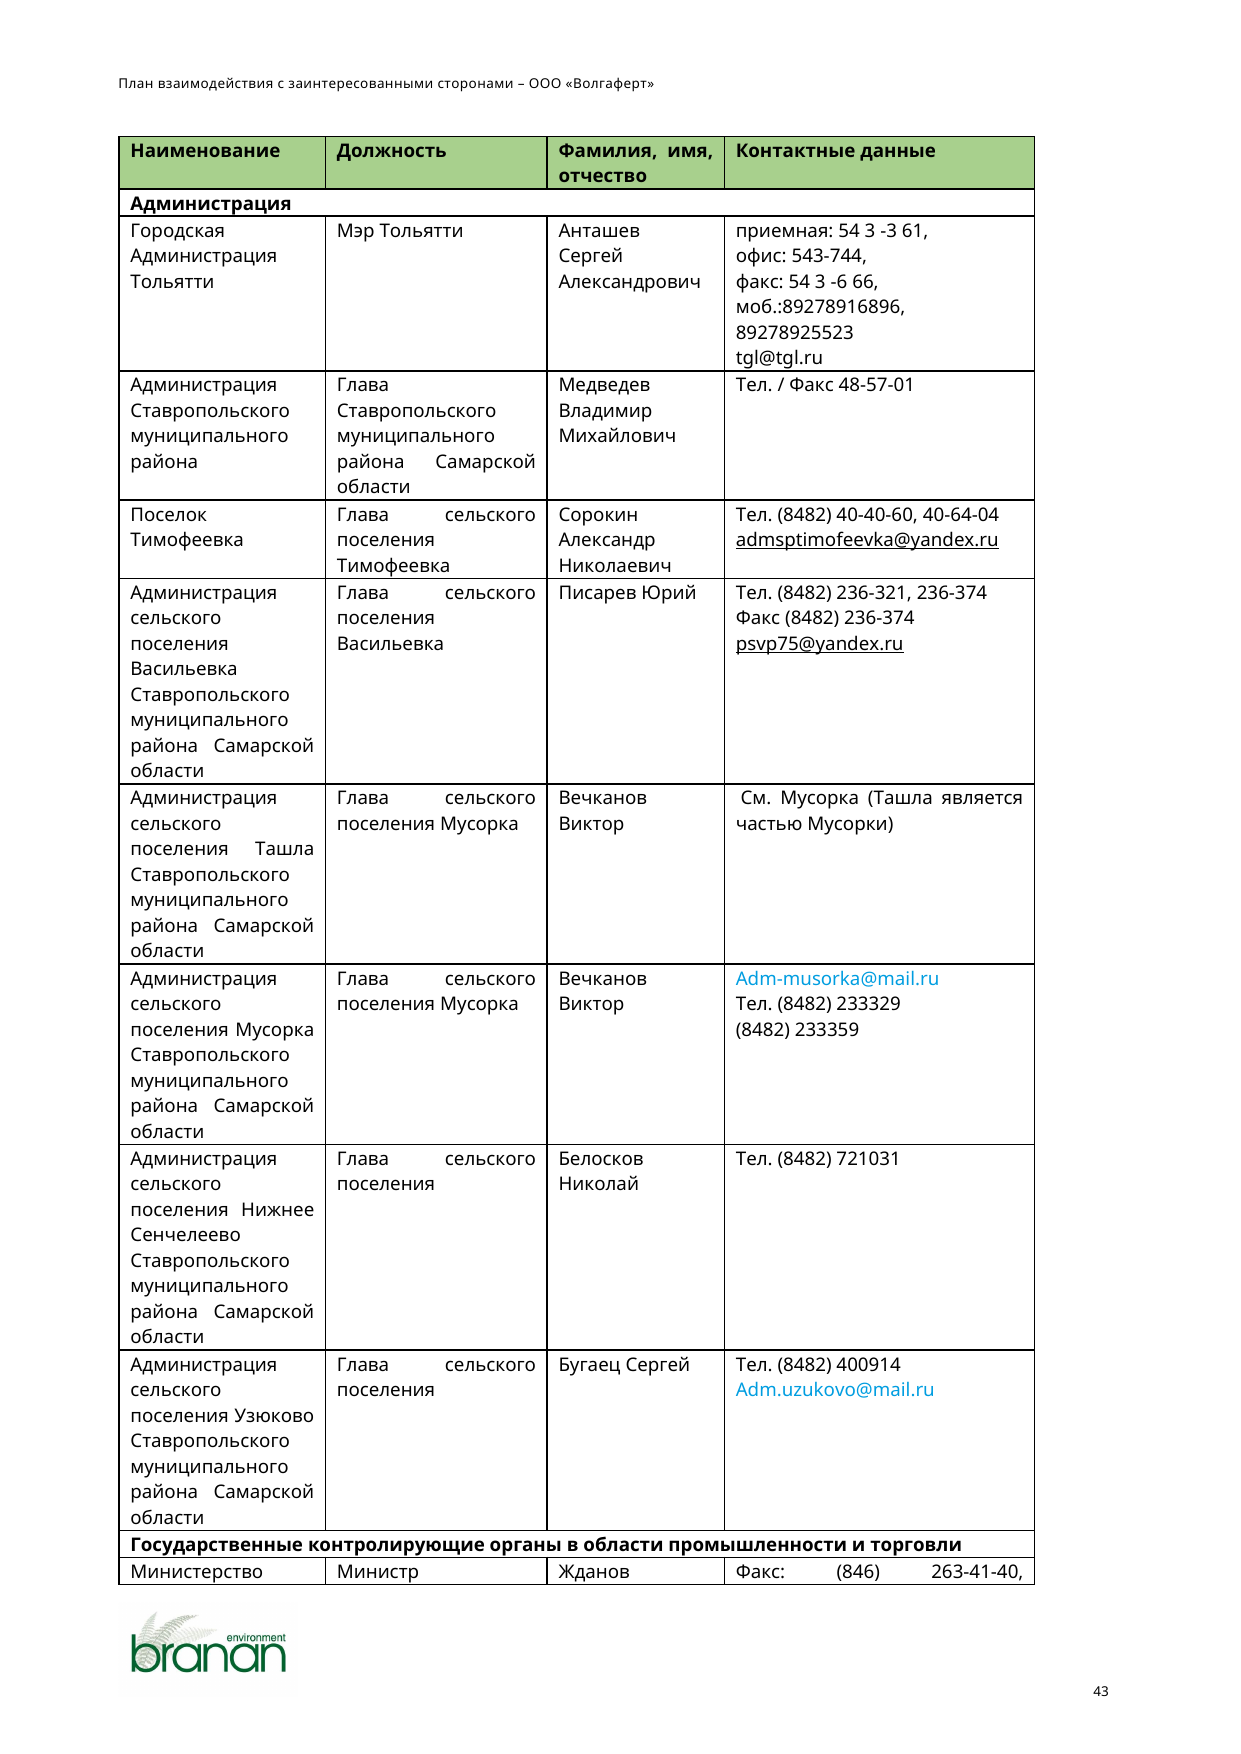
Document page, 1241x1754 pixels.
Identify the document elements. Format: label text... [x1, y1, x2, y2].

table_cell Тел. (8482) 721031 [725, 1145, 1034, 1349]
table_cell Глава сельского поселения Тимофеевка [326, 501, 546, 577]
table_cell Администрация сельского поселения Мусорка Ставропольского муниципального района Самарской области [120, 965, 325, 1143]
table_cell Глава сельского поселения [326, 1145, 546, 1349]
table_cell Тел. (8482) 236-321, 236-374 Факс (8482) 236-374 psvp75@yandex.ru [725, 579, 1034, 783]
table_cell Тел. / Факс 48-57-01 [725, 372, 1034, 499]
table_cell Администрация сельского поселения Ташла Ставропольского муниципального района Самарской области [120, 785, 325, 963]
table_header Контактные данные [725, 137, 1034, 188]
table_cell Администрация сельского поселения Васильевка Ставропольского муниципального района Самарской области [120, 579, 325, 783]
table_cell приемная: 54 3 -3 61, офис: 543-744, факс: 54 3 -6 66, моб.:89278916896, 89278925523 tgl@tgl.ru [725, 217, 1034, 370]
table_cell Глава сельского поселения Васильевка [326, 579, 546, 783]
table_cell Белосков Николай [548, 1145, 724, 1349]
table_cell Администрация сельского поселения Узюково Ставропольского муниципального района Самарской области [120, 1351, 325, 1529]
table_cell Администрация Ставропольского муниципального района [120, 372, 325, 499]
table_cell Анташев Сергей Александрович [548, 217, 724, 370]
table_cell Глава Ставропольского муниципального района Самарской области [326, 372, 546, 499]
table_cell Поселок Тимофеевка [120, 501, 325, 577]
table_cell Глава сельского поселения Мусорка [326, 785, 546, 963]
table_cell Городская Администрация Тольятти [120, 217, 325, 370]
picture [118, 1602, 299, 1697]
table_header Должность [326, 137, 546, 188]
table_cell Государственные контролирующие органы в области промышленности и торговли [120, 1531, 1034, 1557]
table_cell Вечканов Виктор [548, 965, 724, 1143]
table_cell Факс: (846) 263-41-40, приемная: (846) 263-41-35 моб.: 89276928360 помощник Алена Петрова моб.: 89170374097 minprom@samregion.ru [725, 1558, 1034, 1584]
table_cell Администрация сельского поселения Нижнее Сенчелеево Ставропольского муниципального района Самарской области [120, 1145, 325, 1349]
table_cell Глава сельского поселения [326, 1351, 546, 1529]
table_cell Бугаец Сергей [548, 1351, 724, 1529]
table_cell Жданов Михаил Николаевич [548, 1558, 724, 1584]
table_cell Администрация [120, 190, 1034, 215]
table_cell Вечканов Виктор [548, 785, 724, 963]
table_cell Медведев Владимир Михайлович [548, 372, 724, 499]
table_cell Писарев Юрий [548, 579, 724, 783]
table_cell Глава сельского поселения Мусорка [326, 965, 546, 1143]
table_cell Тел. (8482) 400914 Adm.uzukovo@mail.ru [725, 1351, 1034, 1529]
table_cell См. Мусорка (Ташла является частью Мусорки) [725, 785, 1034, 963]
table_header Наименование [120, 137, 325, 188]
table_header Фамилия, имя, отчество [548, 137, 724, 188]
table_cell Министр промышленности и технологий Самарской области [326, 1558, 546, 1584]
table_cell Сорокин Александр Николаевич [548, 501, 724, 577]
table_cell Мэр Тольятти [326, 217, 546, 370]
table_cell Тел. (8482) 40-40-60, 40-64-04 admsptimofeevka@yandex.ru [725, 501, 1034, 577]
table_cell Министерство промышленности и технологий Самарской области [120, 1558, 325, 1584]
table_cell Adm-musorka@mail.ru Тел. (8482) 233329 (8482) 233359 [725, 965, 1034, 1143]
